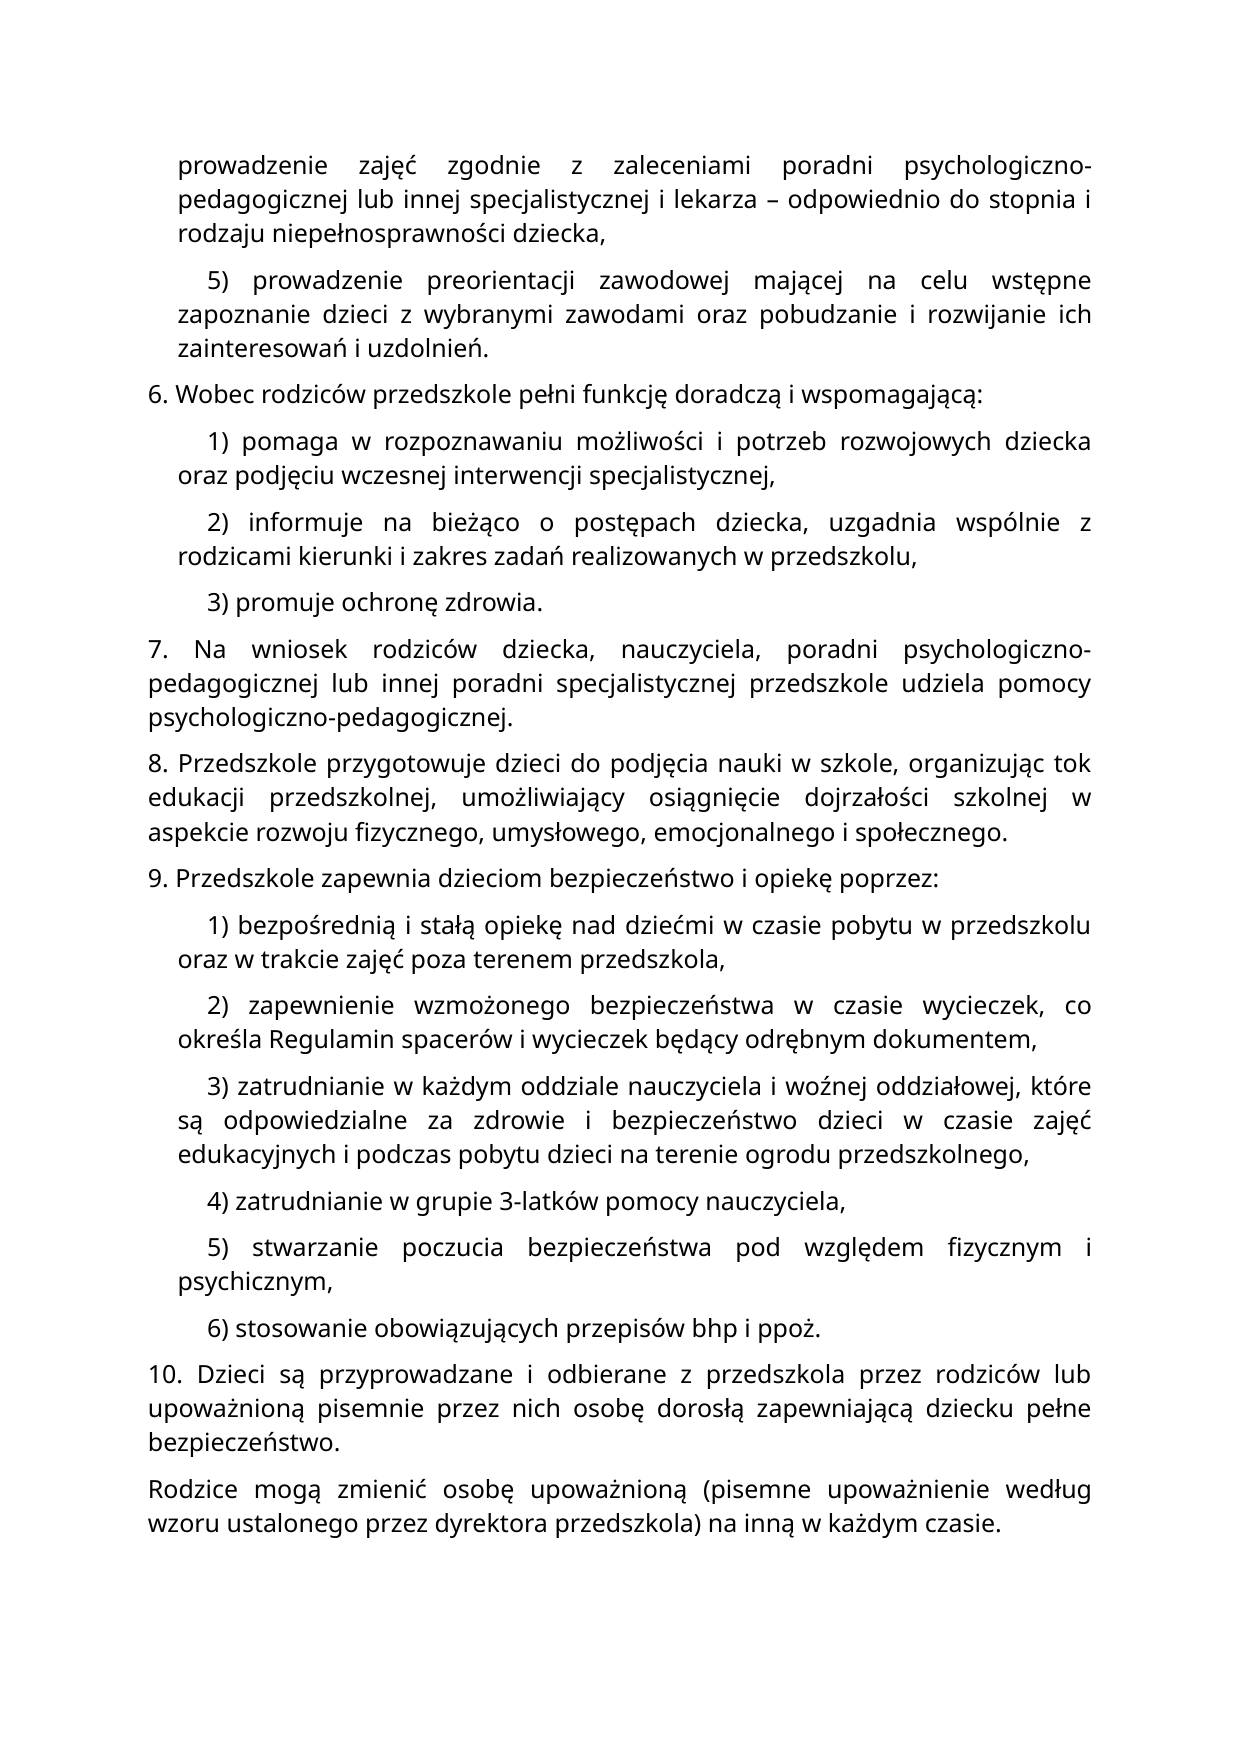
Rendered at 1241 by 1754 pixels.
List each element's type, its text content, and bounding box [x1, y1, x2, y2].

text 3) zatrudnianie w każdym oddziale nauczyciela i woźnej oddziałowej, które są odpowiedzialne za zdrowie i bezpieczeństwo dzieci w czasie zajęć edukacyjnych i podczas pobytu dzieci na terenie ogrodu przedszkolnego, [177, 1068, 1093, 1171]
text 10. Dzieci są przyprowadzane i odbierane z przedszkola przez rodziców lub upoważnioną pisemnie przez nich osobę dorosłą zapewniającą dziecku pełne bezpieczeństwo. [148, 1357, 1093, 1459]
text 7. Na wniosek rodziców dziecka, nauczyciela, poradni psychologiczno-pedagogicznej lub innej poradni specjalistycznej przedszkole udziela pomocy psychologiczno-pedagogicznej. [148, 631, 1093, 733]
text 6. Wobec rodziców przedszkole pełni funkcję doradczą i wspomagającą: [148, 377, 1093, 411]
text 5) stwarzanie poczucia bezpieczeństwa pod względem fizycznym i psychicznym, [177, 1230, 1093, 1298]
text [177, 148, 1093, 250]
text 1) pomaga w rozpoznawaniu możliwości i potrzeb rozwojowych dziecka oraz podjęciu wczesnej interwencji specjalistycznej, [177, 423, 1093, 492]
text Rodzice mogą zmienić osobę upoważnioną (pisemne upoważnienie według wzoru ustalonego przez dyrektora przedszkola) na inną w każdym czasie. [148, 1472, 1093, 1540]
text 4) zatrudnianie w grupie 3-latków pomocy nauczyciela, [177, 1183, 1093, 1217]
text 9. Przedszkole zapewnia dzieciom bezpieczeństwo i opiekę poprzez: [148, 861, 1093, 895]
text 8. Przedszkole przygotowuje dzieci do podjęcia nauki w szkole, organizując tok edukacji przedszkolnej, umożliwiający osiągnięcie dojrzałości szkolnej w aspekcie rozwoju fizycznego, umysłowego, emocjonalnego i społecznego. [148, 746, 1093, 848]
text 2) zapewnienie wzmożonego bezpieczeństwa w czasie wycieczek, co określa Regulamin spacerów i wycieczek będący odrębnym dokumentem, [177, 988, 1093, 1056]
text 2) informuje na bieżąco o postępach dziecka, uzgadnia wspólnie z rodzicami kierunki i zakres zadań realizowanych w przedszkolu, [177, 504, 1093, 572]
text 5) prowadzenie preorientacji zawodowej mającej na celu wstępne zapoznanie dzieci z wybranymi zawodami oraz pobudzanie i rozwijanie ich zainteresowań i uzdolnień. [177, 262, 1093, 364]
text 1) bezpośrednią i stałą opiekę nad dziećmi w czasie pobytu w przedszkolu oraz w trakcie zajęć poza terenem przedszkola, [177, 907, 1093, 975]
text 3) promuje ochronę zdrowia. [177, 585, 1093, 619]
text 6) stosowanie obowiązujących przepisów bhp i ppoż. [177, 1310, 1093, 1344]
